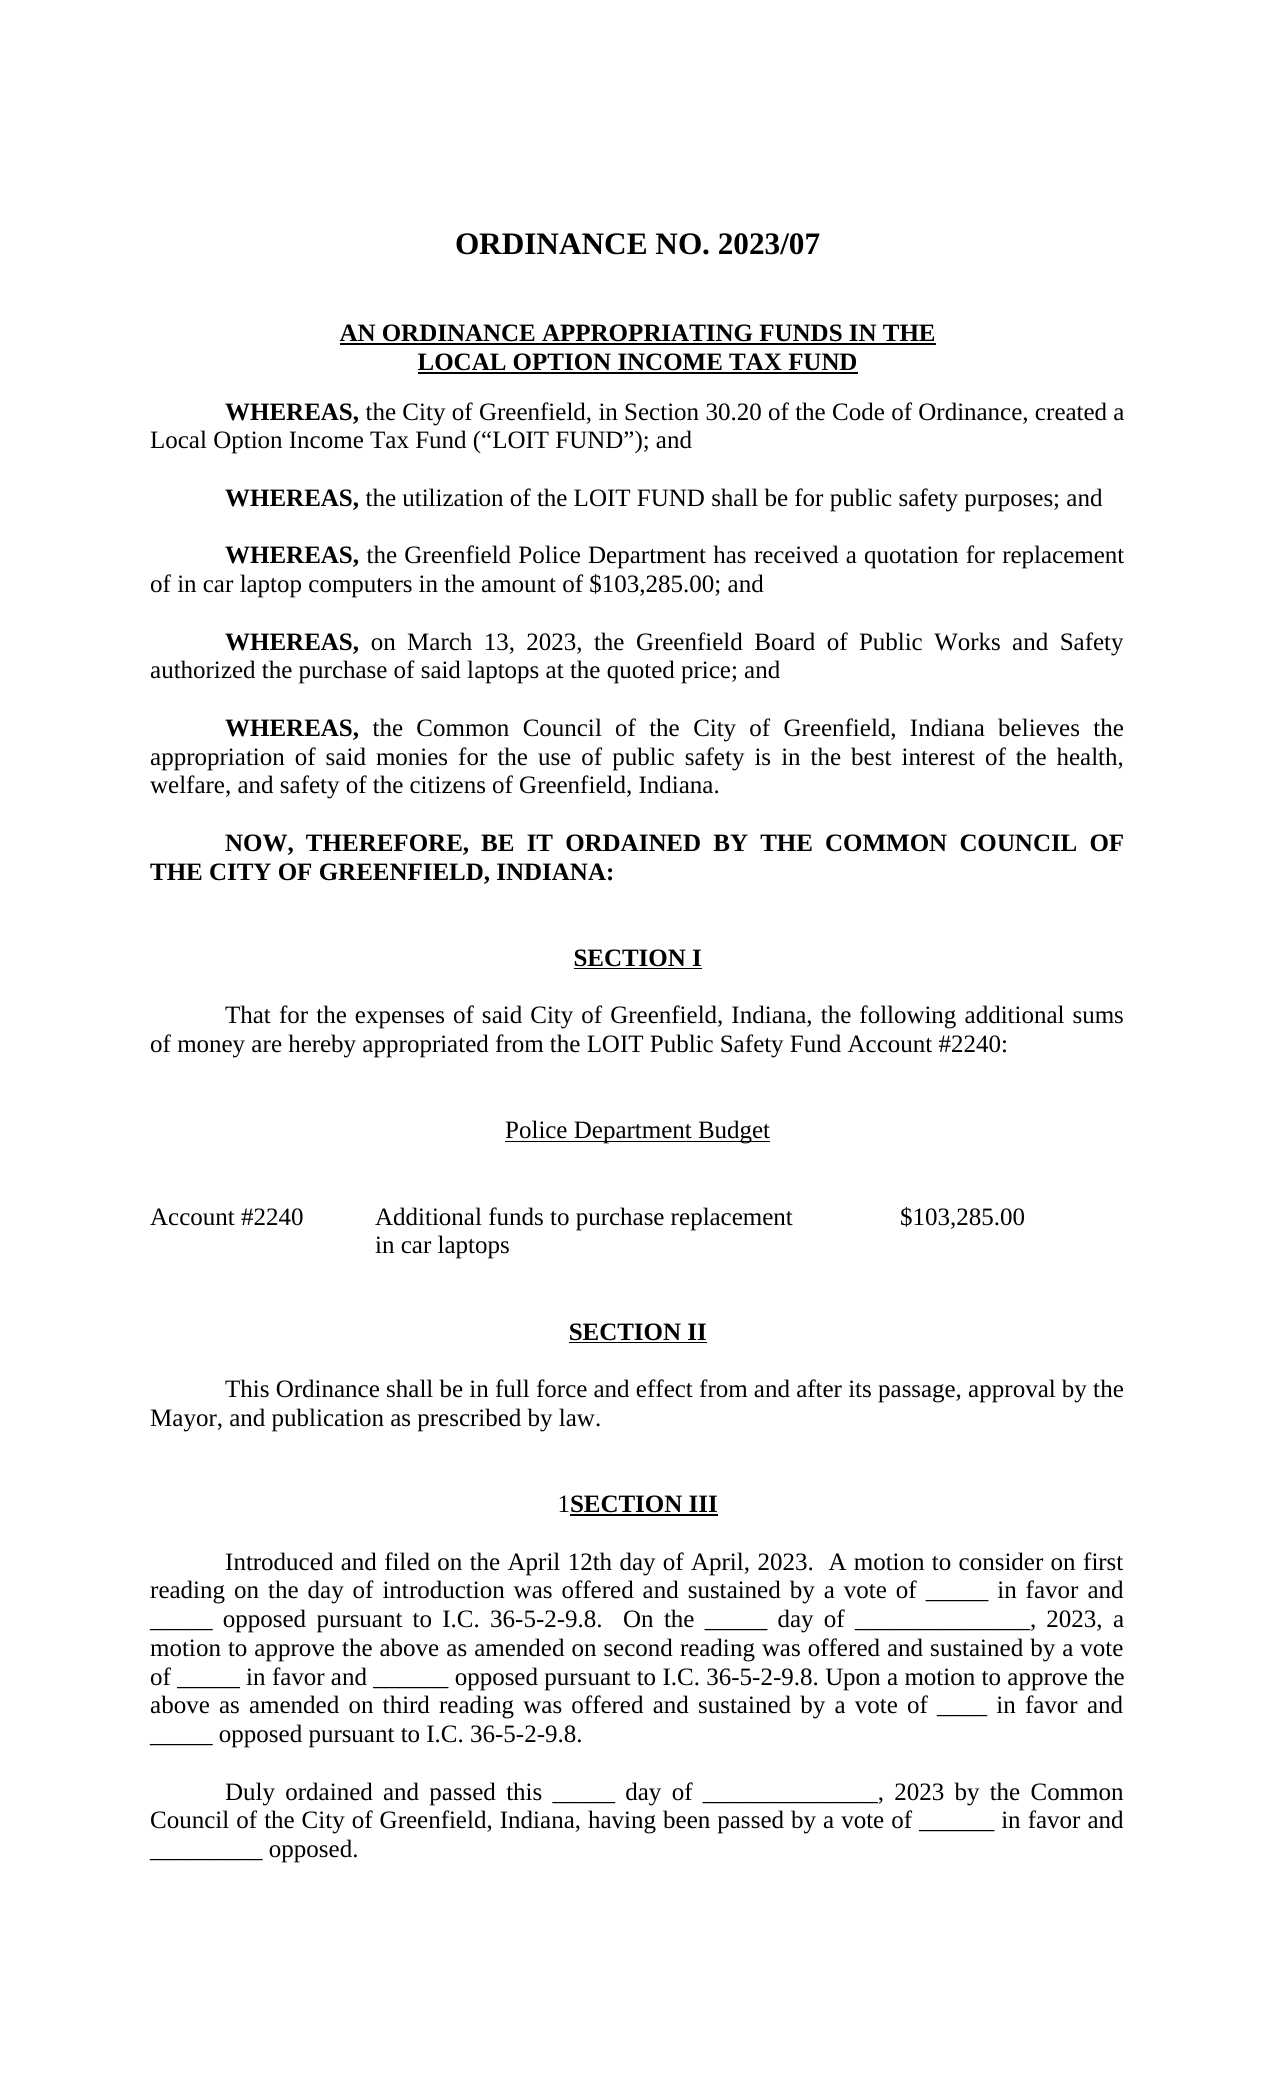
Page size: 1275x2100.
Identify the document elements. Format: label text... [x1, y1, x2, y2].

text NOW, THEREFORE, BE IT ORDAINED BY THE COMMON COUNCIL OF THE CITY OF GREENFIELD, INDIANA: [150, 828, 1125, 886]
text ORDINANCE NO. 2023/07 [150, 225, 1125, 261]
text SECTION I [150, 943, 1125, 972]
text This Ordinance shall be in full force and effect from and after its passage, approval by the Mayor, and publication as prescribed by law. [150, 1374, 1125, 1432]
text Account #2240 Additional funds to purchase replacement $103,285.00 [150, 1202, 1125, 1231]
text Police Department Budget [150, 1116, 1125, 1144]
text LOCAL OPTION INCOME TAX FUND [150, 347, 1125, 376]
text SECTION II [150, 1317, 1125, 1346]
text WHEREAS, the utilization of the LOIT FUND shall be for public safety purposes; and [150, 483, 1125, 512]
text WHEREAS, the Common Council of the City of Greenfield, Indiana believes the appropriation of said monies for the use of public safety is in the best interest of the health, welfare, and safety of the citizens of Greenfield, Indiana. [150, 713, 1125, 799]
text WHEREAS, on March 13, 2023, the Greenfield Board of Public Works and Safety authorized the purchase of said laptops at the quoted price; and [150, 627, 1125, 684]
text AN ORDINANCE APPROPRIATING FUNDS IN THE [150, 318, 1125, 347]
text SECTION III [150, 1489, 1125, 1518]
text WHEREAS, the Greenfield Police Department has received a quotation for replacement of in car laptop computers in the amount of $103,285.00; and [150, 541, 1125, 598]
text Introduced and filed on the April 12th day of April, 2023. A motion to consider on first reading on the day of introduction was offered and sustained by a vote of _____ in favor and _____ opposed pursuant to I.C. 36-5-2-9.8. On the _____ day of ______________, 2023, a motion to approve the above as amended on second reading was offered and sustained by a vote of _____ in favor and ______ opposed pursuant to I.C. 36-5-2-9.8. Upon a motion to approve the above as amended on third reading was offered and sustained by a vote of ____ in favor and _____ opposed pursuant to I.C. 36-5-2-9.8. [150, 1547, 1125, 1748]
text That for the expenses of said City of Greenfield, Indiana, the following additional sums of money are hereby appropriated from the LOIT Public Safety Fund Account #2240: [150, 1001, 1125, 1058]
text Duly ordained and passed this _____ day of ______________, 2023 by the Common Council of the City of Greenfield, Indiana, having been passed by a vote of ______ in favor and _________ opposed. [150, 1777, 1125, 1863]
text WHEREAS, the City of Greenfield, in Section 30.20 of the Code of Ordinance, created a Local Option Income Tax Fund (“LOIT FUND”); and [150, 397, 1125, 454]
text in car laptops [150, 1231, 1125, 1259]
